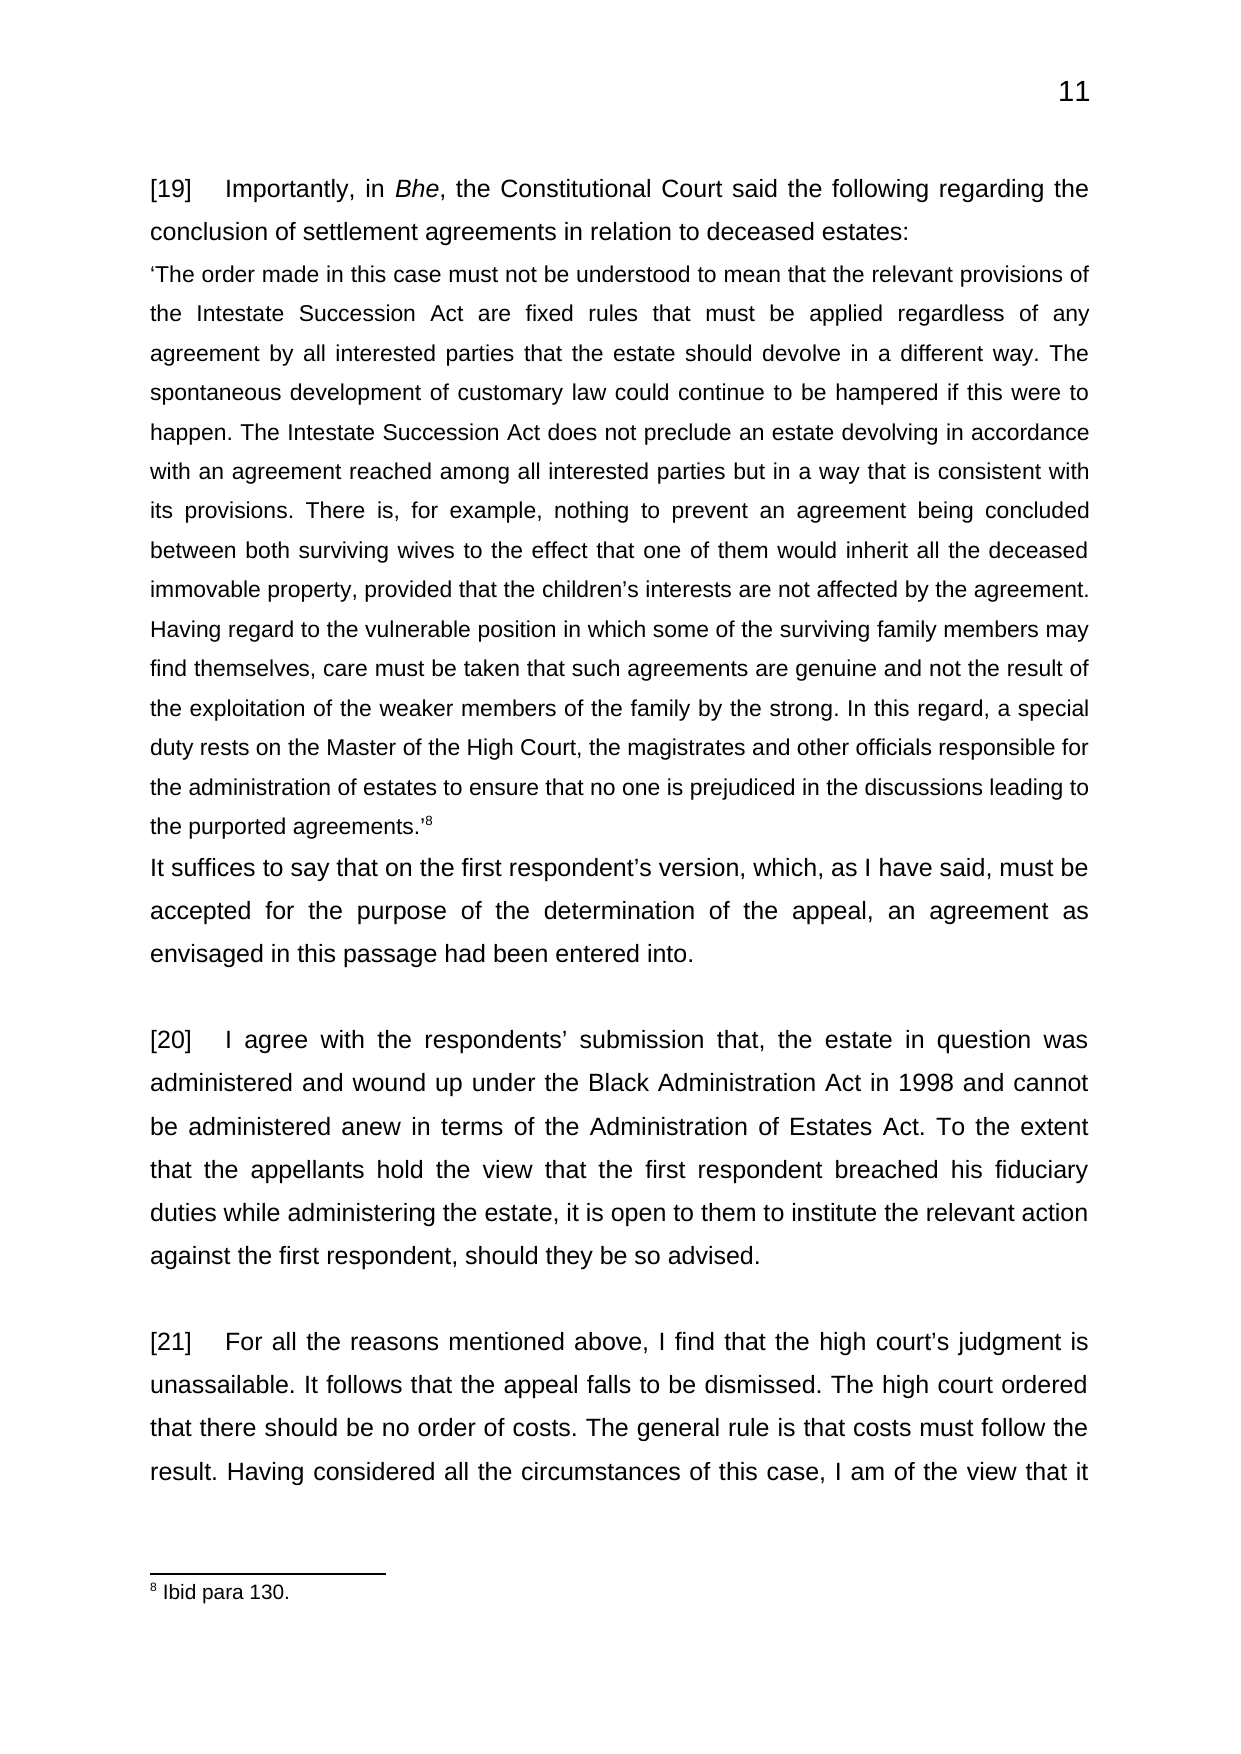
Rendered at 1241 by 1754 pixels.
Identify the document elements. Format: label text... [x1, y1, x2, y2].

text [19] Importantly, in Bhe, the Constitutional Court said the following regarding the conclusion of settlement agreements in relation to deceased estates: [150, 174, 1090, 246]
text ‘The order made in this case must not be understood to mean that the relevant provisions of the Intestate Succession Act are fixed rules that must be applied regardless of any agreement by all interested parties that the estate should devolve in a different way. The spontaneous development of customary law could continue to be hampered if this were to happen. The Intestate Succession Act does not preclude an estate devolving in accordance with an agreement reached among all interested parties but in a way that is consistent with its provisions. There is, for example, nothing to prevent an agreement being concluded between both surviving wives to the effect that one of them would inherit all the deceased immovable property, provided that the children’s interests are not affected by the agreement. Having regard to the vulnerable position in which some of the surviving family members may find themselves, care must be taken that such agreements are genuine and not the result of the exploitation of the weaker members of the family by the strong. In this regard, a special duty rests on the Master of the High Court, the magistrates and other officials responsible for the administration of estates to ensure that no one is prejudiced in the discussions leading to the purported agreements.’ [150, 261, 1090, 839]
text [20] I agree with the respondents’ submission that, the estate in question was administered and wound up under the Black Administration Act in 1998 and cannot be administered anew in terms of the Administration of Estates Act. To the extent that the appellants hold the view that the first respondent breached his fiduciary duties while administering the estate, it is open to them to institute the relevant action against the first respondent, should they be so advised. [150, 1025, 1090, 1269]
text It suffices to say that on the first respondent’s version, which, as I have said, must be accepted for the purpose of the determination of the appeal, an agreement as envisaged in this passage had been entered into. [150, 853, 1090, 968]
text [150, 1327, 1090, 1485]
